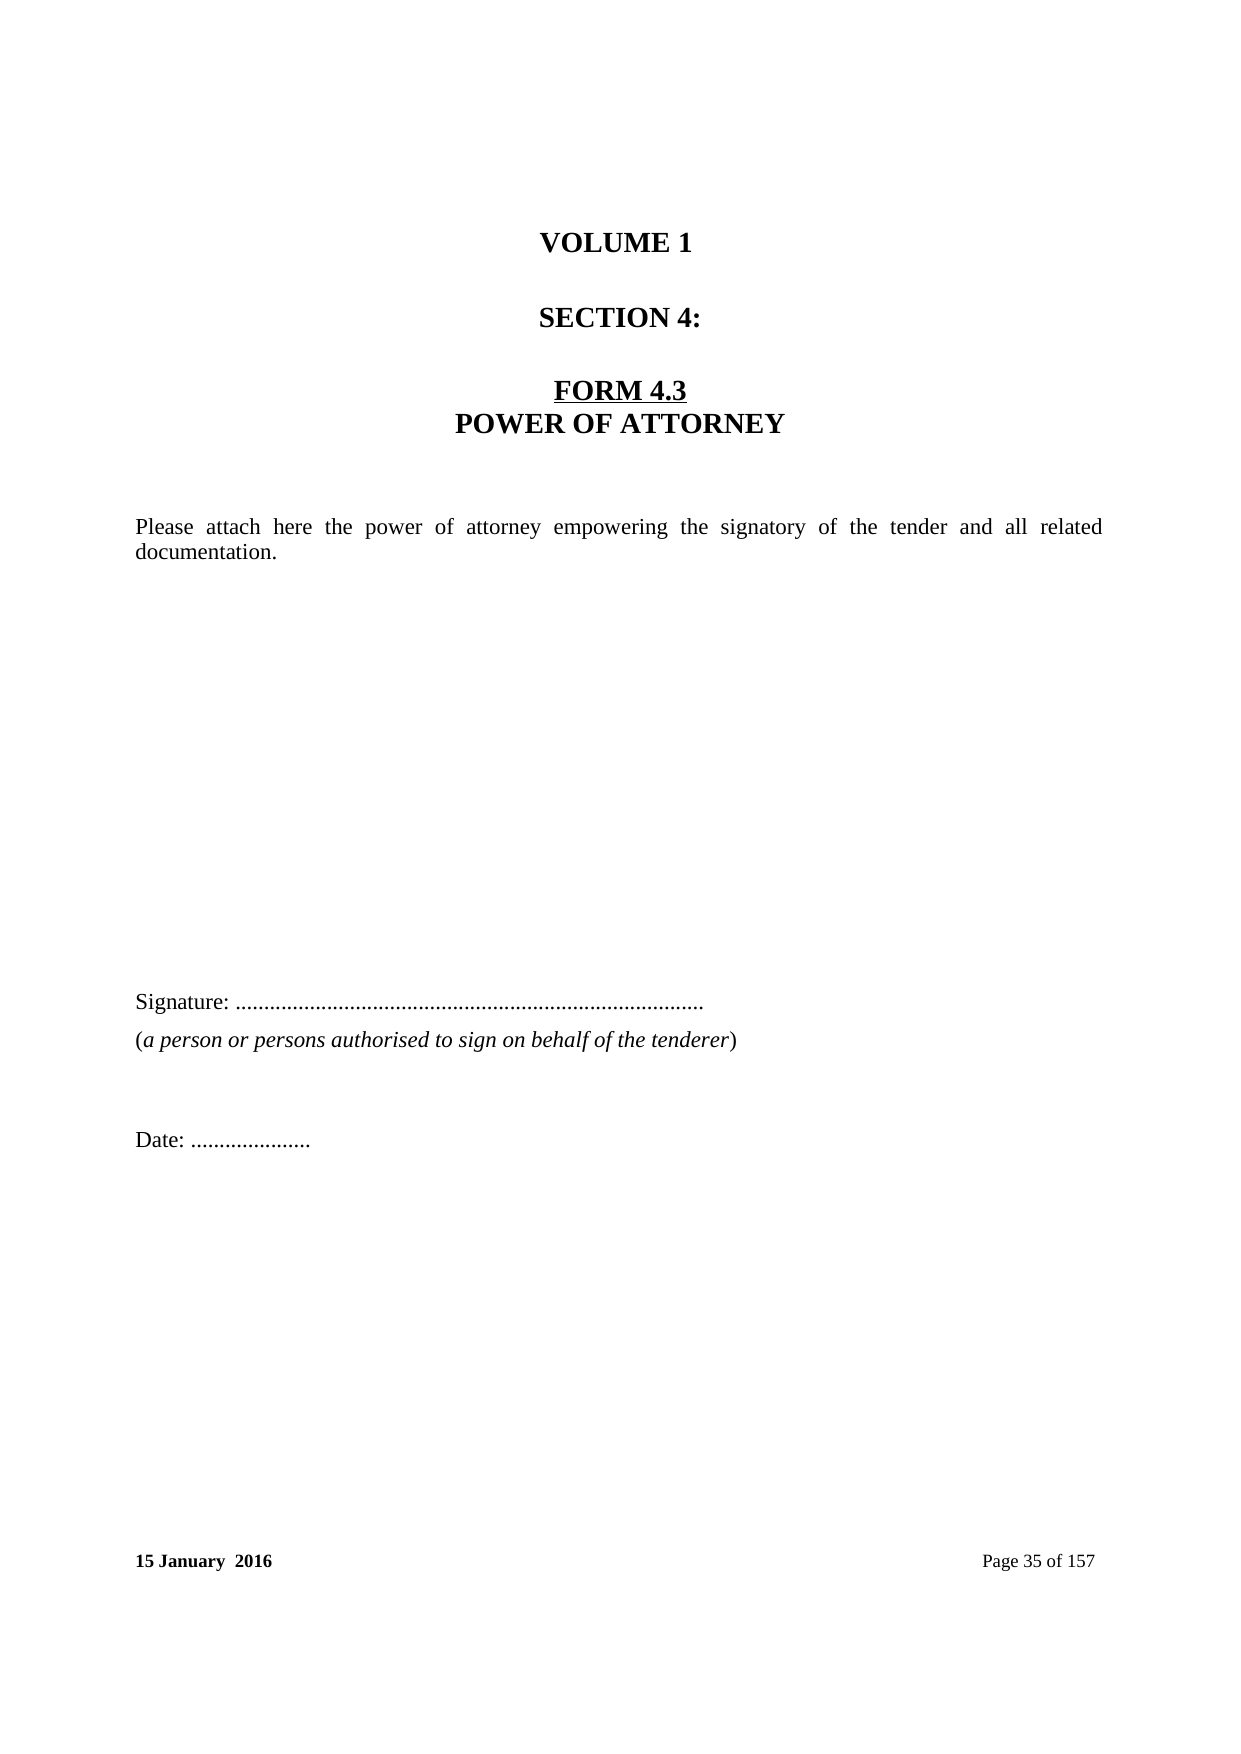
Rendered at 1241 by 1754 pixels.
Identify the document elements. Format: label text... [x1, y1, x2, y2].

text Date: ..................... [135, 1127, 1105, 1152]
subtitle FORM 4.3 POWER OF ATTORNEY [135, 373, 1105, 440]
text SECTION 4: [135, 298, 1105, 335]
text (a person or persons authorised to sign on behalf of the tenderer) [135, 1027, 1105, 1052]
text Please attach here the power of attorney empowering the signatory of the tender and all related documentation. [135, 515, 1105, 565]
text Signature: .................................................................................. [135, 990, 1105, 1015]
text VOLUME 1 [510, 223, 1105, 260]
